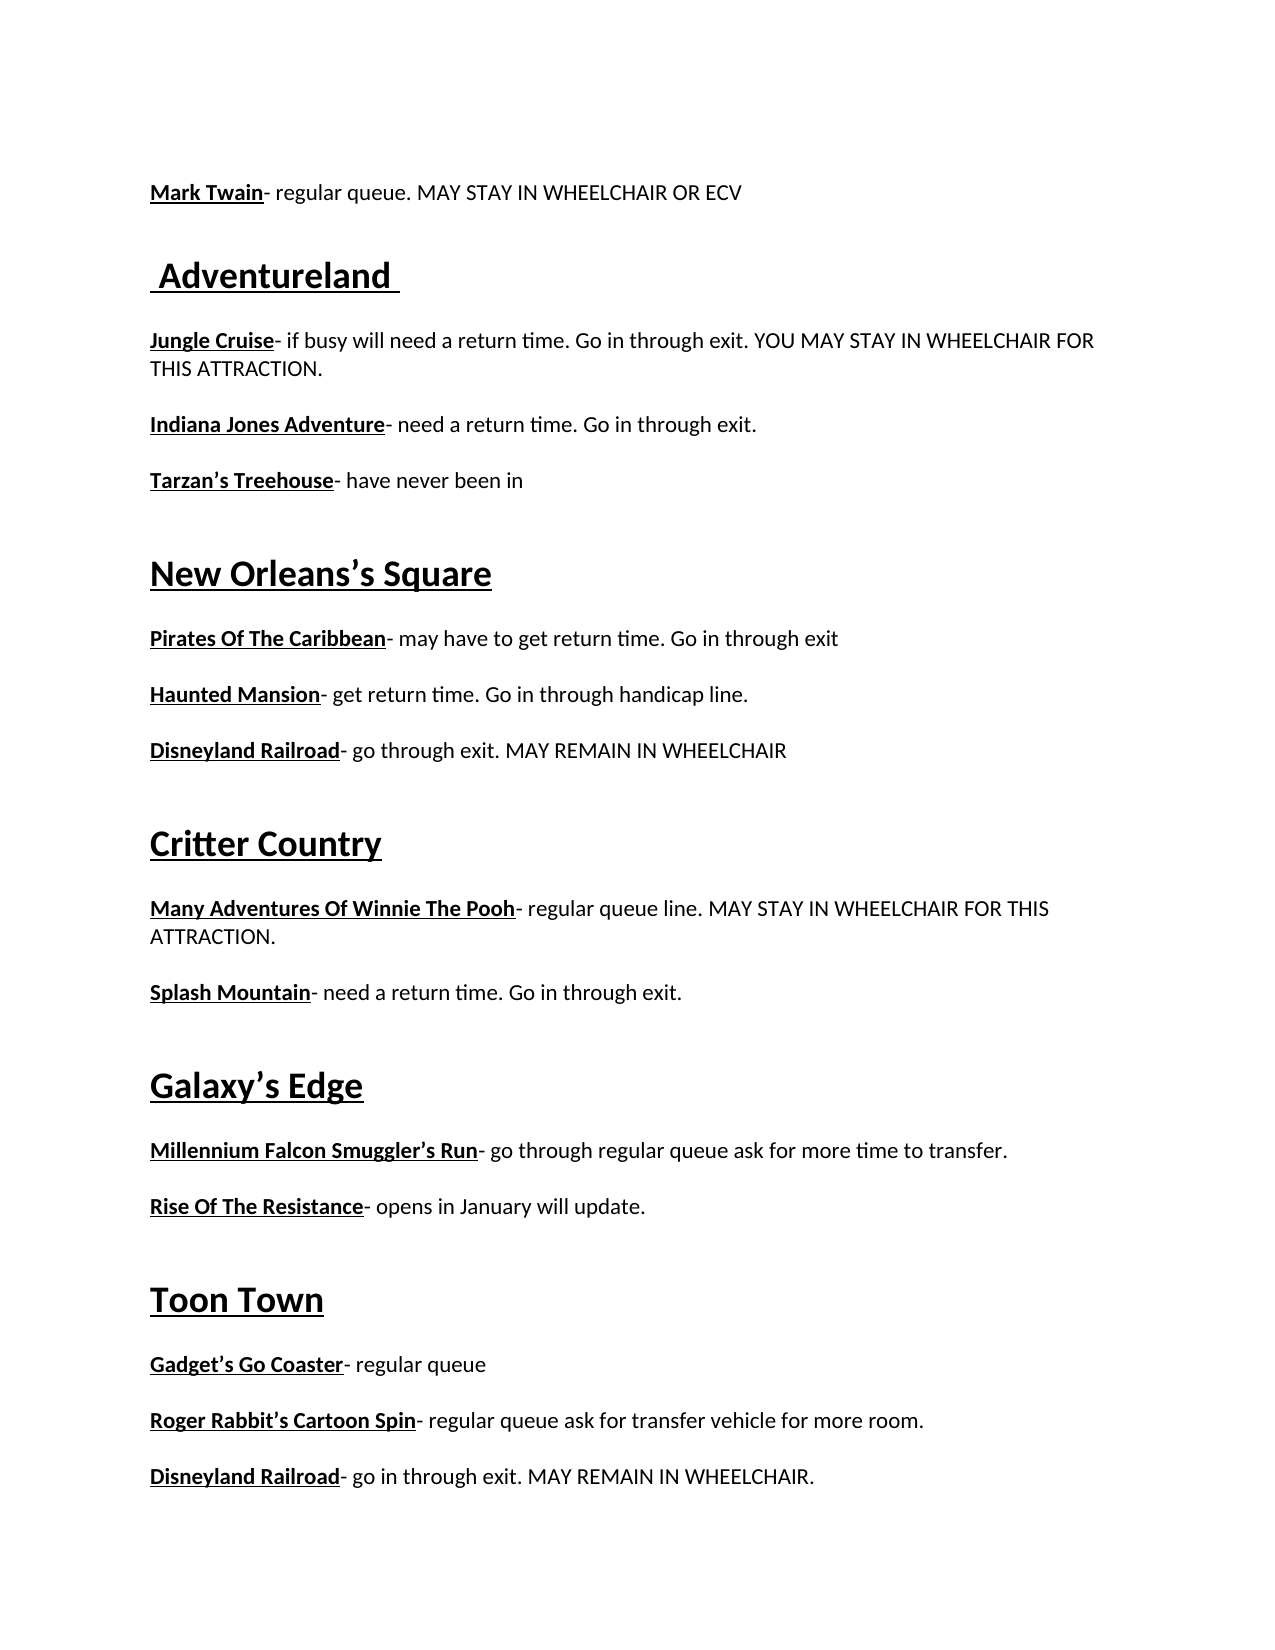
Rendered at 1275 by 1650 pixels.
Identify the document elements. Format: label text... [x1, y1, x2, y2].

text Jungle Cruise- if busy will need a return time. Go in through exit. YOU MAY STAY IN WHEELCHAIR FOR THIS ATTRACTION. [150, 326, 1125, 382]
text Galaxy’s Edge [150, 1062, 1125, 1108]
text Gadget’s Go Coaster- regular queue [150, 1350, 1125, 1378]
text Disneyland Railroad- go in through exit. MAY REMAIN IN WHEELCHAIR. [150, 1462, 1125, 1490]
text Tarzan’s Treehouse- have never been in [150, 466, 1125, 494]
text New Orleans’s Square [150, 550, 1125, 596]
text Mark Twain- regular queue. MAY STAY IN WHEELCHAIR OR ECV [150, 178, 1125, 206]
text Rise Of The Resistance- opens in January will update. [150, 1192, 1125, 1220]
text Roger Rabbit’s Cartoon Spin- regular queue ask for transfer vehicle for more room. [150, 1406, 1125, 1434]
text Toon Town [150, 1276, 1125, 1322]
text Critter Country [150, 820, 1125, 866]
text Many Adventures Of Winnie The Pooh- regular queue line. MAY STAY IN WHEELCHAIR FOR THIS ATTRACTION. [150, 894, 1125, 950]
text Splash Mountain- need a return time. Go in through exit. [150, 978, 1125, 1006]
text Millennium Falcon Smuggler’s Run- go through regular queue ask for more time to transfer. [150, 1136, 1125, 1164]
text Indiana Jones Adventure- need a return time. Go in through exit. [150, 410, 1125, 438]
text Disneyland Railroad- go through exit. MAY REMAIN IN WHEELCHAIR [150, 736, 1125, 764]
text Haunted Mansion- get return time. Go in through handicap line. [150, 680, 1125, 708]
text Adventureland [150, 252, 1125, 298]
text Pirates Of The Caribbean- may have to get return time. Go in through exit [150, 624, 1125, 652]
